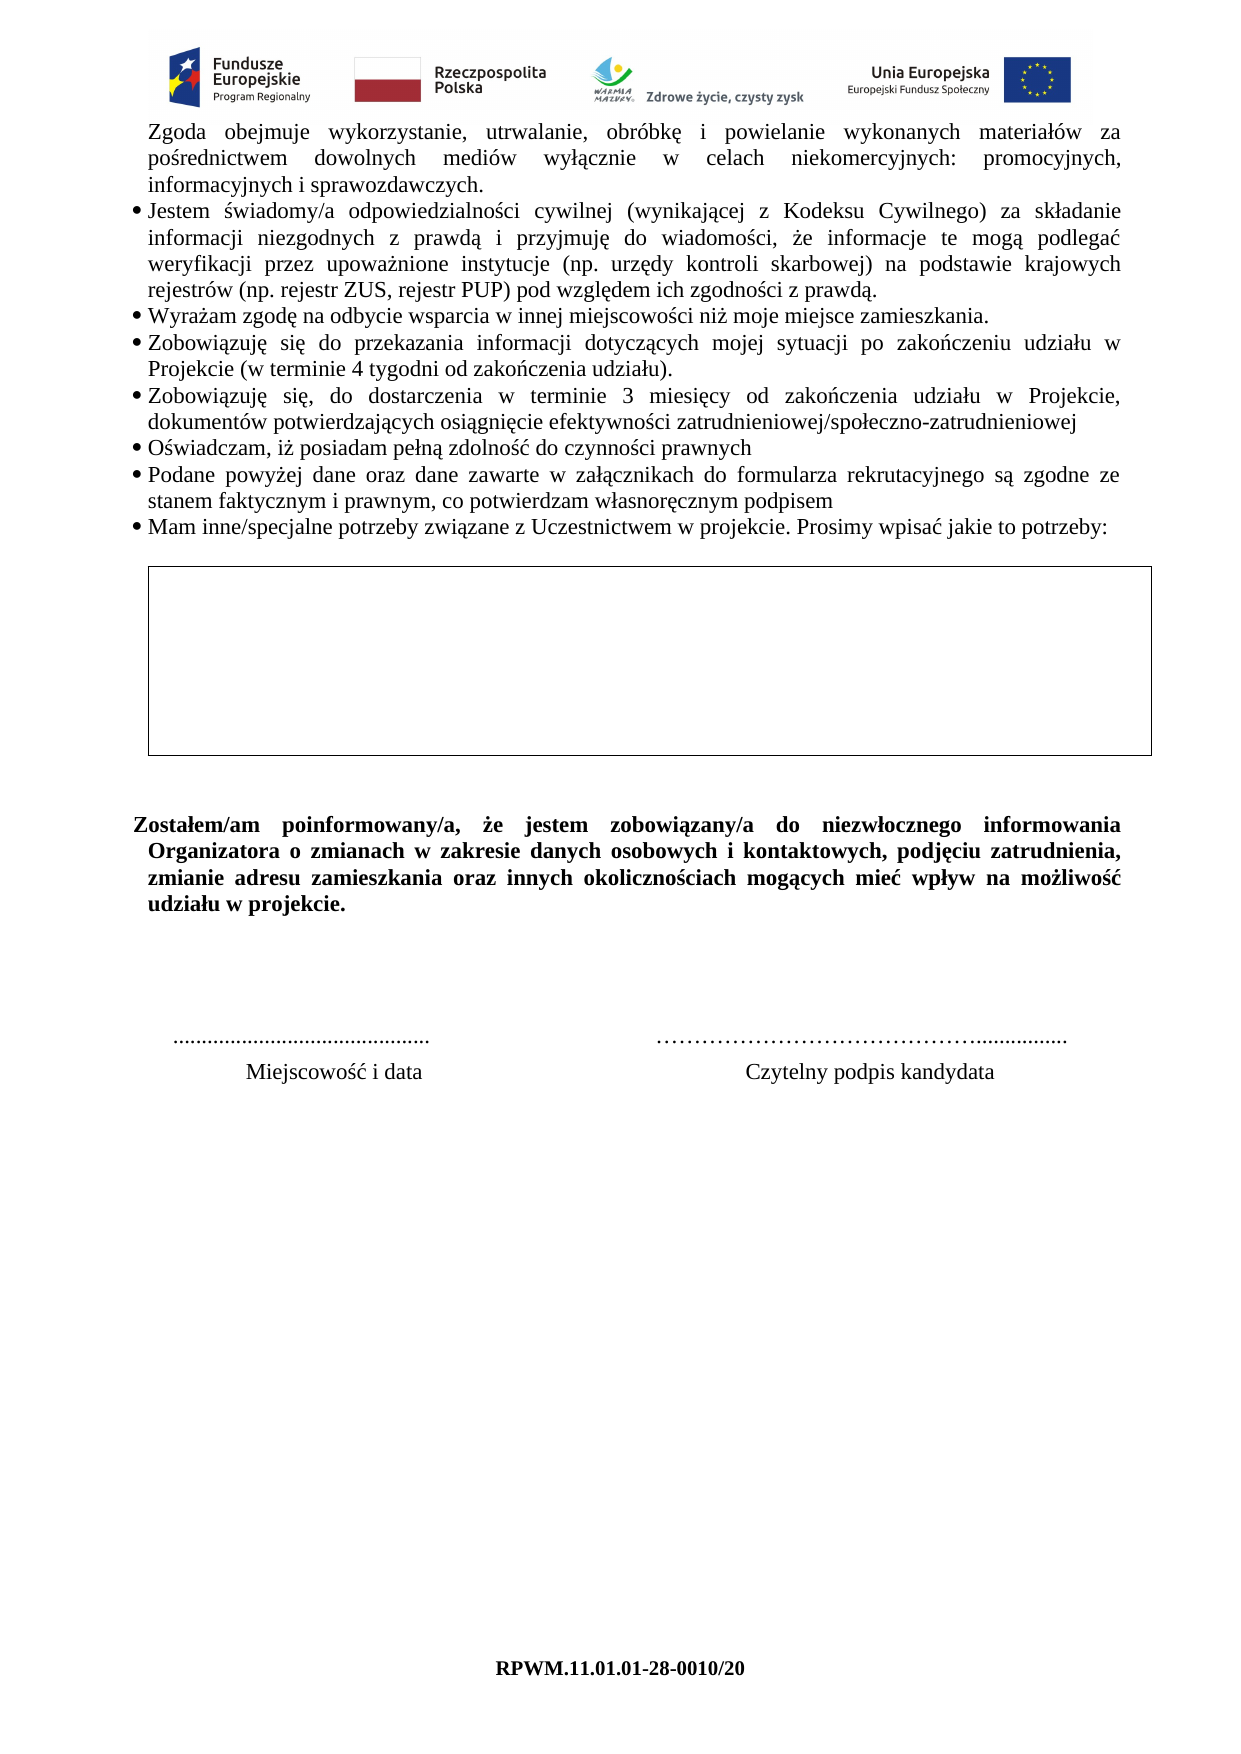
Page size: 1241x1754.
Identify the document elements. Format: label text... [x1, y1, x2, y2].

list Mam inne/specjalne potrzeby związane z Uczestnictwem w projekcie. Prosimy wpisać jakie to potrzeby: [133, 513, 1122, 540]
text Miejscowość i data Czytelny podpis kandydata [148, 1058, 1093, 1084]
picture [147, 29, 1093, 118]
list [133, 118, 1122, 197]
list Oświadczam, iż posiadam pełną zdolność do czynności prawnych [133, 434, 1122, 461]
table_header [149, 567, 1151, 755]
list Zobowiązuję się, do dostarczenia w terminie 3 miesięcy od zakończenia udziału w Projekcie, dokumentów potwierdzających osiągnięcie efektywności zatrudnieniowej/społeczno-zatrudnieniowej [133, 382, 1122, 434]
text Zostałem/am poinformowany/a, że jestem zobowiązany/a do niezwłocznego informowania Organizatora o zmianach w zakresie danych osobowych i kontaktowych, podjęciu zatrudnienia, zmianie adresu zamieszkania oraz innych okolicznościach mogących mieć wpływ na możliwość udziału w projekcie. [133, 811, 1122, 916]
text ............................................. ……………………………………................ [148, 1022, 1093, 1048]
list Zobowiązuję się do przekazania informacji dotyczących mojej sytuacji po zakończeniu udziału w Projekcie (w terminie 4 tygodni od zakończenia udziału). [133, 329, 1122, 382]
list Podane powyżej dane oraz dane zawarte w załącznikach do formularza rekrutacyjnego są zgodne ze stanem faktycznym i prawnym, co potwierdzam własnoręcznym podpisem [133, 461, 1122, 513]
list Jestem świadomy/a odpowiedzialności cywilnej (wynikającej z Kodeksu Cywilnego) za składanie informacji niezgodnych z prawdą i przyjmuję do wiadomości, że informacje te mogą podlegać weryfikacji przez upoważnione instytucje (np. urzędy kontroli skarbowej) na podstawie krajowych rejestrów (np. rejestr ZUS, rejestr PUP) pod względem ich zgodności z prawdą. [133, 197, 1122, 303]
list Wyrażam zgodę na odbycie wsparcia w innej miejscowości niż moje miejsce zamieszkania. [133, 303, 1122, 329]
